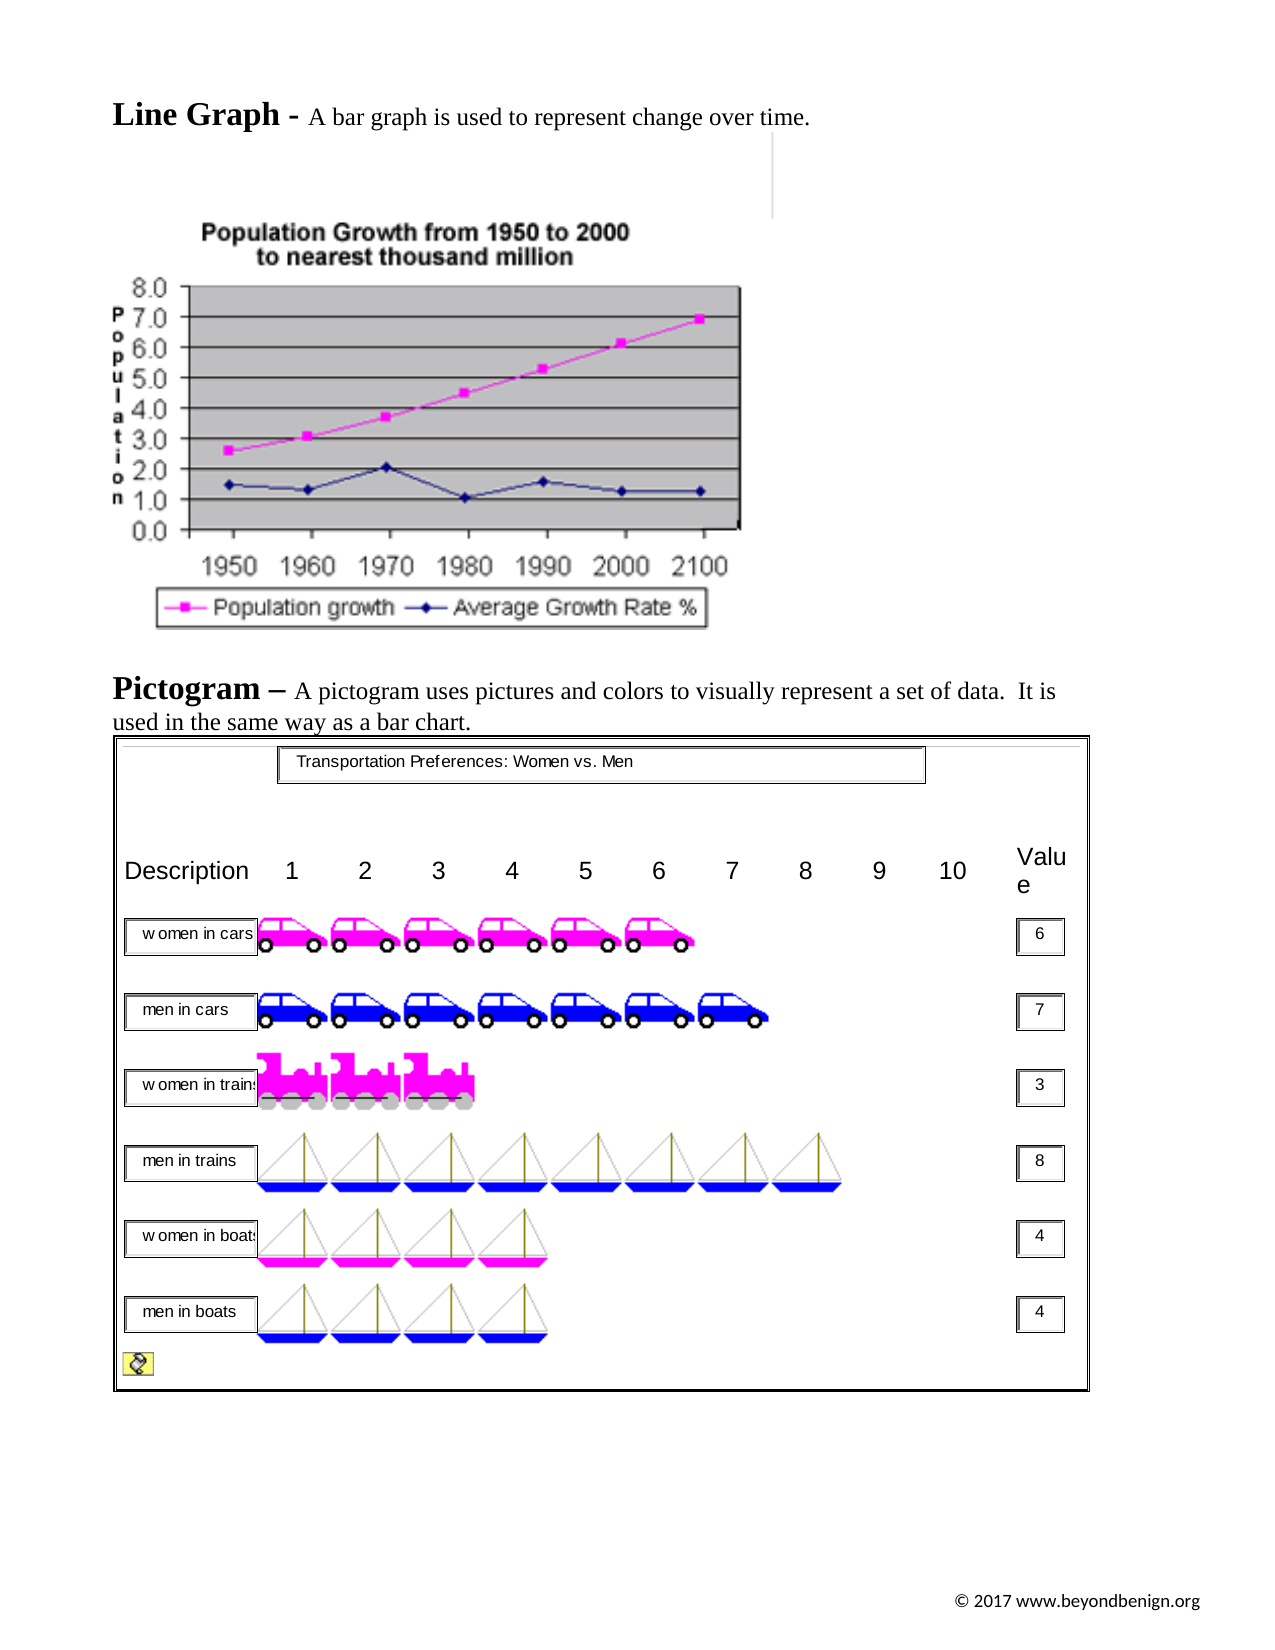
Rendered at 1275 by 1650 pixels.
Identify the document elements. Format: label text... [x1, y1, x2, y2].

picture [122, 1352, 154, 1376]
picture [254, 899, 990, 1353]
picture [112, 132, 774, 630]
text Pictogram – A pictogram uses pictures and colors to visually represent a set of data. It is used in the same way as a bar chart. [112, 668, 1087, 735]
text Line Graph - A bar graph is used to represent change over time. [112, 94, 1087, 133]
table_header Top of Form Bottom of Form [117, 739, 1087, 1389]
